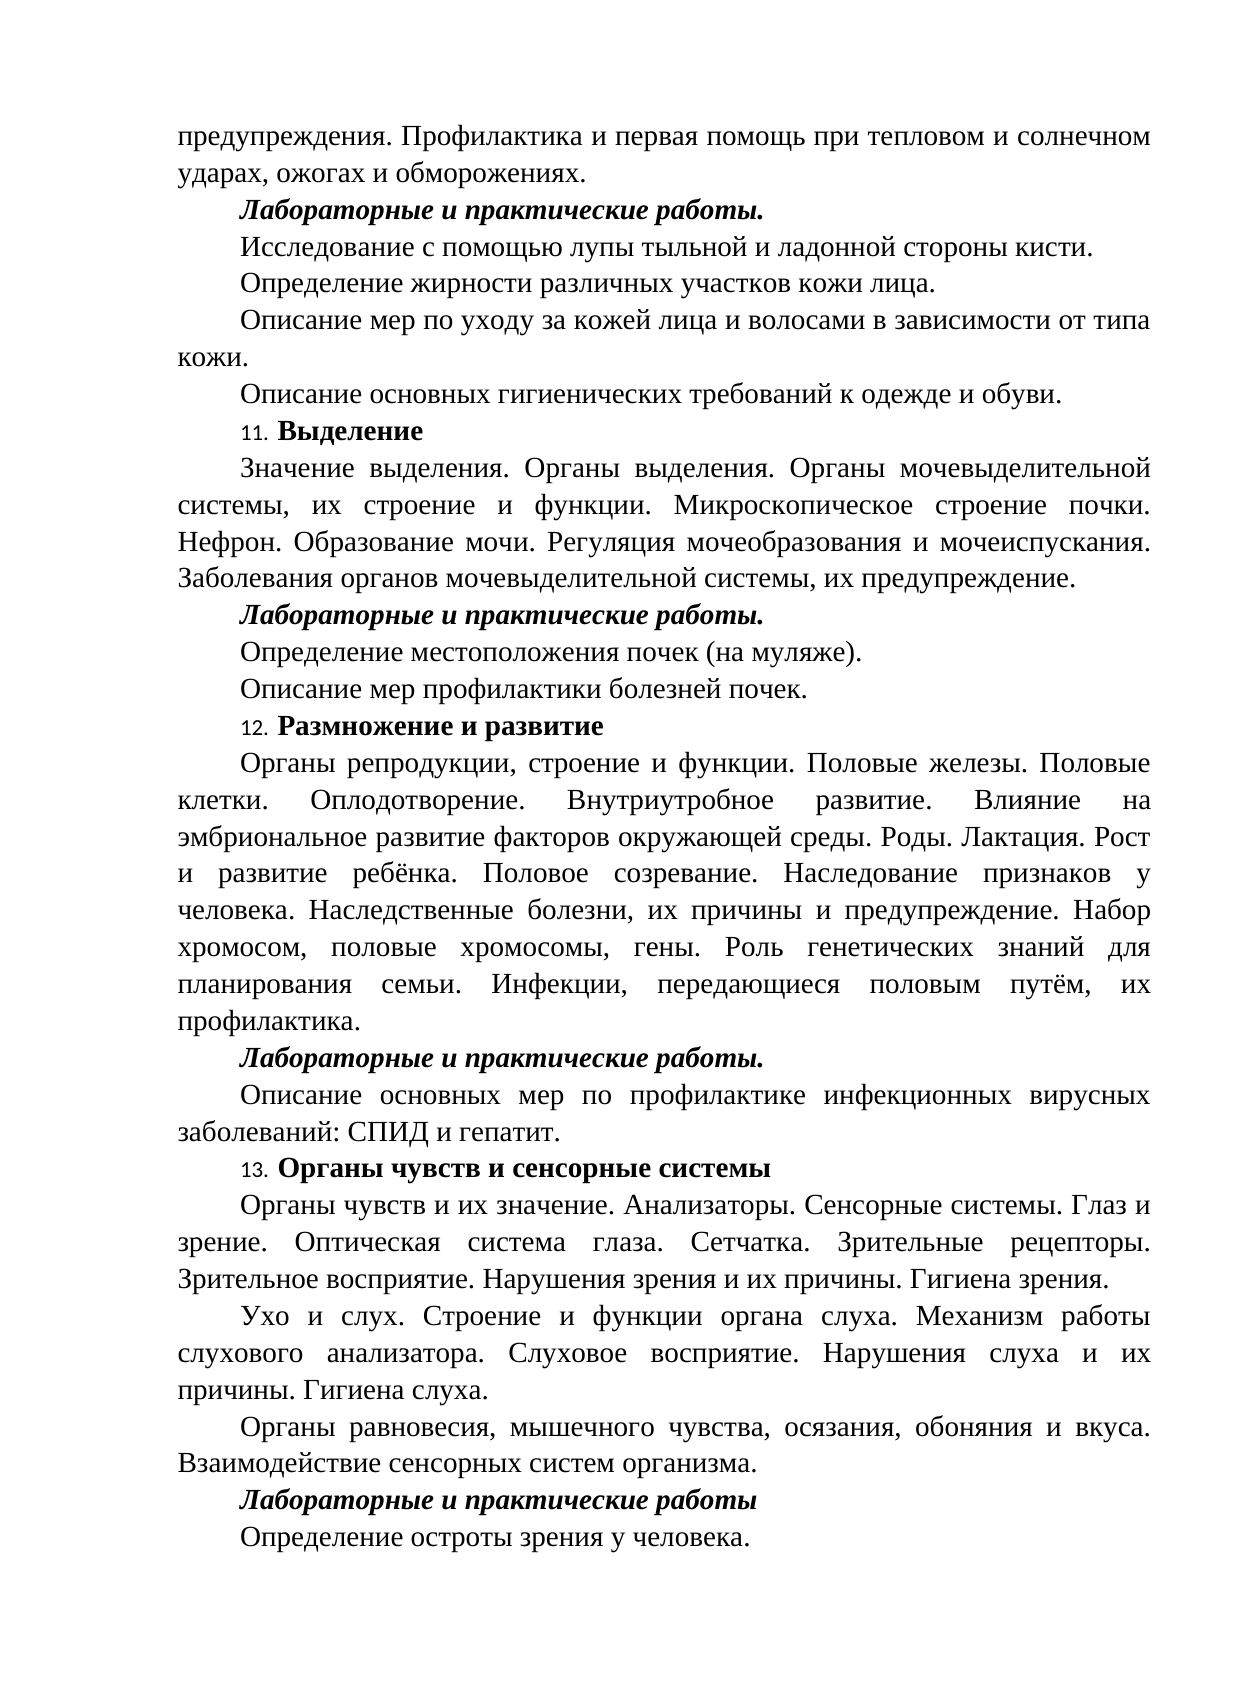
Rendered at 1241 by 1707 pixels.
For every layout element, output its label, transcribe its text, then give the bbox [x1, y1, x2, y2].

text Лабораторные и практические работы. [177, 1040, 1152, 1073]
text Значение выделения. Органы выделения. Органы мочевыделительной системы, их строение и функции. Микроскопическое строение почки. Нефрон. Образование мочи. Регуляция мочеобразования и мочеиспускания. Заболевания органов мочевыделительной системы, их предупреждение. [177, 450, 1152, 594]
text Органы чувств и их значение. Анализаторы. Сенсорные системы. Глаз и зрение. Оптическая система глаза. Сетчатка. Зрительные рецепторы. Зрительное восприятие. Нарушения зрения и их причины. Гигиена зрения. [177, 1187, 1152, 1295]
text Описание мер профилактики болезней почек. [177, 671, 1152, 705]
text Описание основных мер по профилактике инфекционных вирусных заболеваний: СПИД и гепатит. [177, 1077, 1152, 1147]
text Лабораторные и практические работы. [177, 597, 1152, 631]
text Органы репродукции, строение и функции. Половые железы. Половые клетки. Оплодотворение. Внутриутробное развитие. Влияние на эмбриональное развитие факторов окружающей среды. Роды. Лактация. Рост и развитие ребёнка. Половое созревание. Наследование признаков у человека. Наследственные болезни, их причины и предупреждение. Набор хромосом, половые хромосомы, гены. Роль генетических знаний для планирования семьи. Инфекции, передающиеся половым путём, их профилактика. [177, 745, 1152, 1037]
text Описание основных гигиенических требований к одежде и обуви. [177, 376, 1152, 410]
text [177, 118, 1152, 188]
text Определение жирности различных участков кожи лица. [177, 266, 1152, 299]
text Органы равновесия, мышечного чувства, осязания, обоняния и вкуса. Взаимодействие сенсорных систем организма. [177, 1409, 1152, 1479]
text Ухо и слух. Строение и функции органа слуха. Механизм работы слухового анализатора. Слуховое восприятие. Нарушения слуха и их причины. Гигиена слуха. [177, 1298, 1152, 1405]
text Лабораторные и практические работы [177, 1482, 1152, 1516]
text Лабораторные и практические работы. [177, 192, 1152, 225]
text Описание мер по уходу за кожей лица и волосами в зависимости от типа кожи. [177, 302, 1152, 373]
list Органы чувств и сенсорные системы [240, 1151, 1152, 1184]
text Определение местоположения почек (на муляже). [177, 634, 1152, 668]
list Размножение и развитие [240, 708, 1152, 742]
text Определение остроты зрения у человека. [177, 1519, 1152, 1553]
text Исследование с помощью лупы тыльной и ладонной стороны кисти. [177, 229, 1152, 262]
list Выделение [240, 413, 1152, 447]
